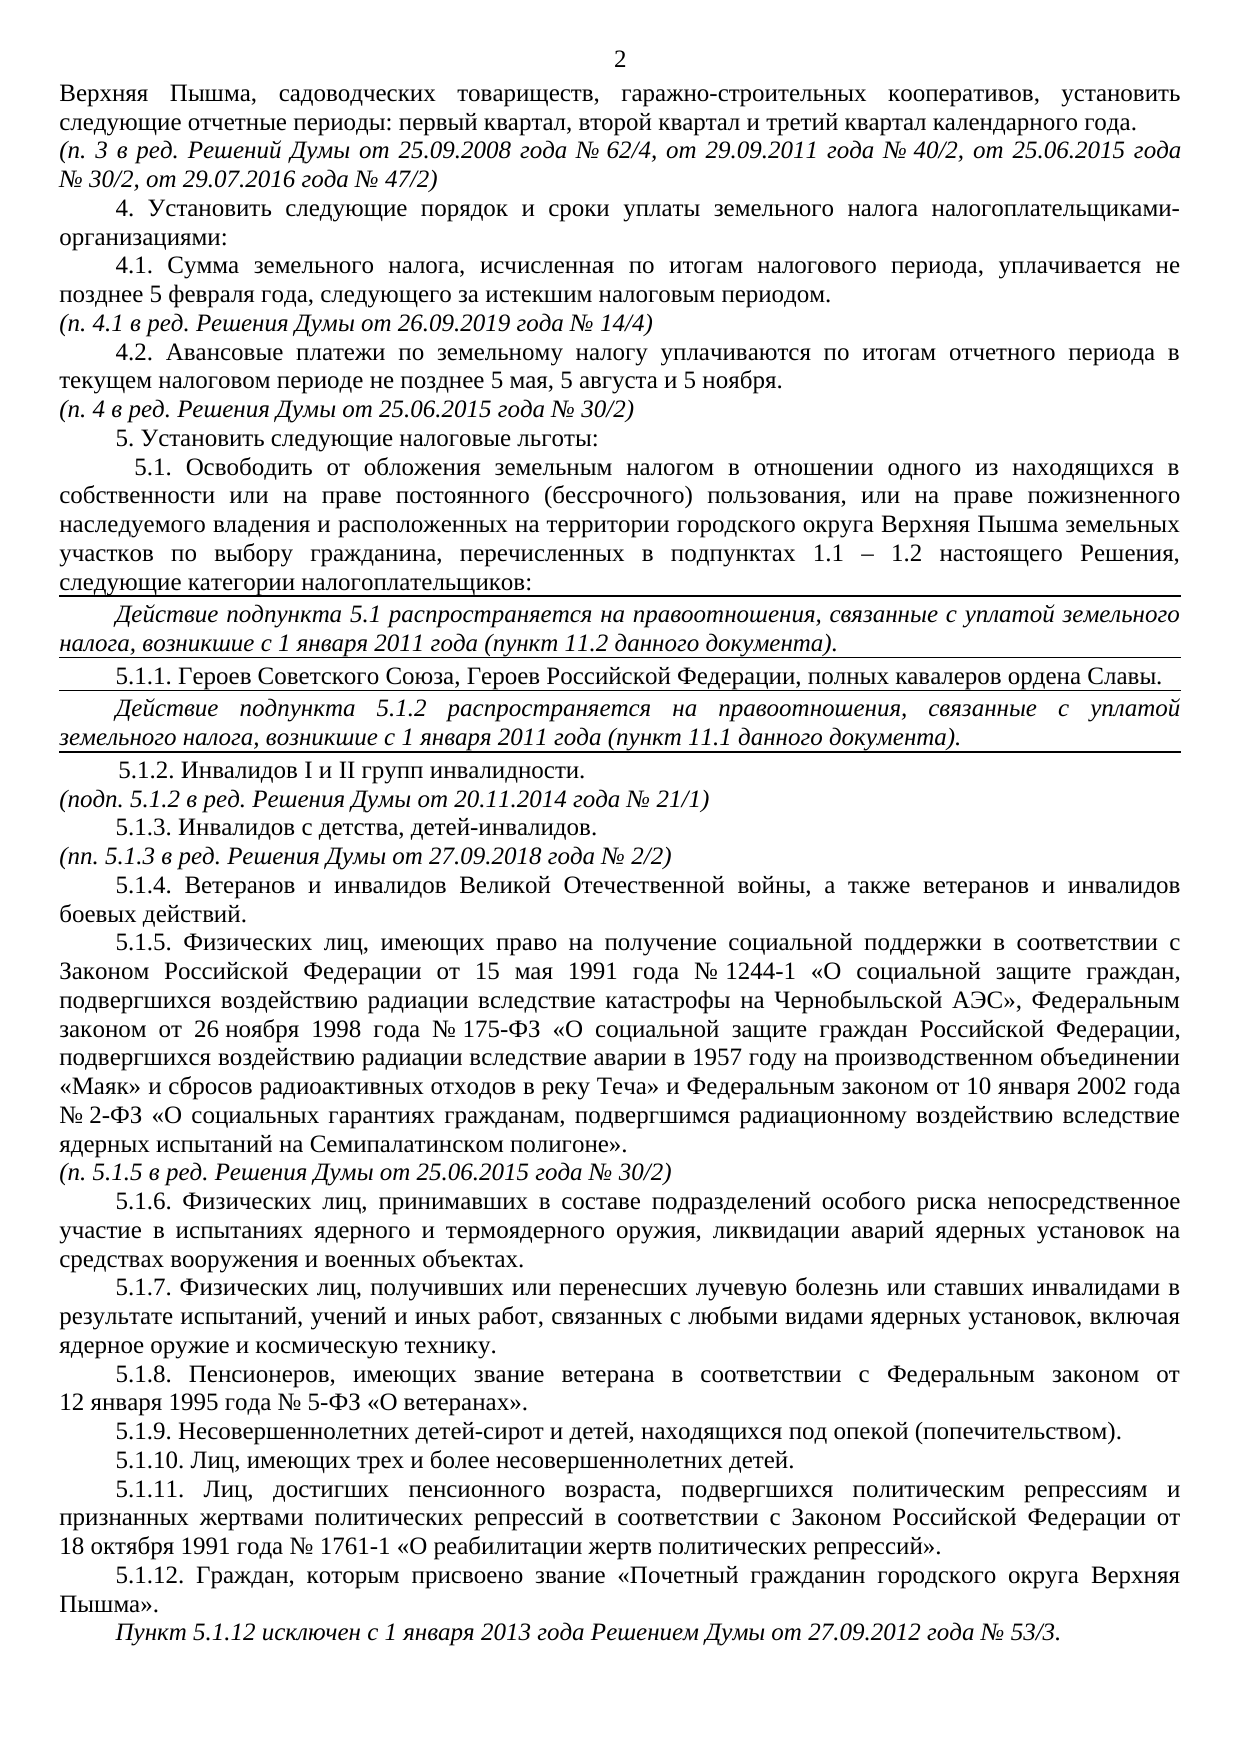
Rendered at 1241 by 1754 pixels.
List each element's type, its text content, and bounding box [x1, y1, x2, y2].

text 4.1. Сумма земельного налога, исчисленная по итогам налогового периода, уплачивается не позднее 5 февраля года, следующего за истекшим налоговым периодом. [59, 250, 1181, 308]
text 5.1.6. Физических лиц, принимавших в составе подразделений особого риска непосредственное участие в испытаниях ядерного и термоядерного оружия, ликвидации аварий ядерных установок на средствах вооружения и военных объектах. [59, 1186, 1181, 1272]
text Действие подпункта 5.1 распространяется на правоотношения, связанные с уплатой земельного налога, возникшие с 1 января 2011 года (пункт 11.2 данного документа). [59, 599, 1181, 657]
text 5.1.12. Граждан, которым присвоено звание «Почетный гражданин городского округа Верхняя Пышма». [59, 1560, 1181, 1617]
text 5.1.11. Лиц, достигших пенсионного возраста, подвергшихся политическим репрессиям и признанных жертвами политических репрессий в соответствии с Законом Российской Федерации от 18 октября 1991 года № 1761-1 «О реабилитации жертв политических репрессий». [59, 1474, 1181, 1560]
text 5.1.10. Лиц, имеющих трех и более несовершеннолетних детей. [59, 1445, 1181, 1474]
text 4.2. Авансовые платежи по земельному налогу уплачиваются по итогам отчетного периода в текущем налоговом периоде не позднее 5 мая, 5 августа и 5 ноября. [59, 337, 1181, 394]
text (п. 4.1 в ред. Решения Думы от 26.09.2019 года № 14/4) [59, 308, 1181, 337]
text 5.1.3. Инвалидов с детства, детей-инвалидов. [59, 812, 1181, 841]
text 5.1.2. Инвалидов I и II групп инвалидности. [59, 755, 1181, 784]
text 5.1.9. Несовершеннолетних детей-сирот и детей, находящихся под опекой (попечительством). [59, 1416, 1181, 1445]
text 5.1.5. Физических лиц, имеющих право на получение социальной поддержки в соответствии с Законом Российской Федерации от 15 мая 1991 года № 1244-1 «О социальной защите граждан, подвергшихся воздействию радиации вследствие катастрофы на Чернобыльской АЭС», Федеральным законом от 26 ноября 1998 года № 175-ФЗ «О социальной защите граждан Российской Федерации, подвергшихся воздействию радиации вследствие аварии в 1957 году на производственном объединении «Маяк» и сбросов радиоактивных отходов в реку Теча» и Федеральным законом от 10 января 2002 года № 2-ФЗ «О социальных гарантиях гражданам, подвергшимся радиационному воздействию вследствие ядерных испытаний на Семипалатинском полигоне». [59, 927, 1181, 1157]
text (п. 4 в ред. Решения Думы от 25.06.2015 года № 30/2) [59, 394, 1181, 423]
text 5.1.1. Героев Советского Союза, Героев Российской Федерации, полных кавалеров ордена Славы. [59, 661, 1181, 689]
text 5.1.8. Пенсионеров, имеющих звание ветерана в соответствии с Федеральным законом от 12 января 1995 года № 5-ФЗ «О ветеранах». [59, 1359, 1181, 1416]
text (подп. 5.1.2 в ред. Решения Думы от 20.11.2014 года № 21/1) [59, 784, 1181, 812]
text 5.1.4. Ветеранов и инвалидов Великой Отечественной войны, а также ветеранов и инвалидов боевых действий. [59, 870, 1181, 927]
text 5.1.7. Физических лиц, получивших или перенесших лучевую болезнь или ставших инвалидами в результате испытаний, учений и иных работ, связанных с любыми видами ядерных установок, включая ядерное оружие и космическую технику. [59, 1272, 1181, 1359]
text Пункт 5.1.12 исключен с 1 января 2013 года Решением Думы от 27.09.2012 года № 53/3. [59, 1617, 1181, 1646]
text Действие подпункта 5.1.2 распространяется на правоотношения, связанные с уплатой земельного налога, возникшие с 1 января 2011 года (пункт 11.1 данного документа). [59, 693, 1181, 751]
text 5. Установить следующие налоговые льготы: [59, 423, 1181, 452]
text 4. Установить следующие порядок и сроки уплаты земельного налога налогоплательщиками-организациями: [59, 193, 1181, 250]
text 5.1. Освободить от обложения земельным налогом в отношении одного из находящихся в собственности или на праве постоянного (бессрочного) пользования, или на праве пожизненного наследуемого владения и расположенных на территории городского округа Верхняя Пышма земельных участков по выбору гражданина, перечисленных в подпунктах 1.1 – 1.2 настоящего Решения, следующие категории налогоплательщиков: [59, 452, 1181, 595]
text (пп. 5.1.3 в ред. Решения Думы от 27.09.2018 года № 2/2) [59, 841, 1181, 870]
text (п. 3 в ред. Решений Думы от 25.09.2008 года № 62/4, от 29.09.2011 года № 40/2, от 25.06.2015 года № 30/2, от 29.07.2016 года № 47/2) [59, 135, 1181, 193]
text (п. 5.1.5 в ред. Решения Думы от 25.06.2015 года № 30/2) [59, 1157, 1181, 1186]
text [59, 78, 1181, 135]
